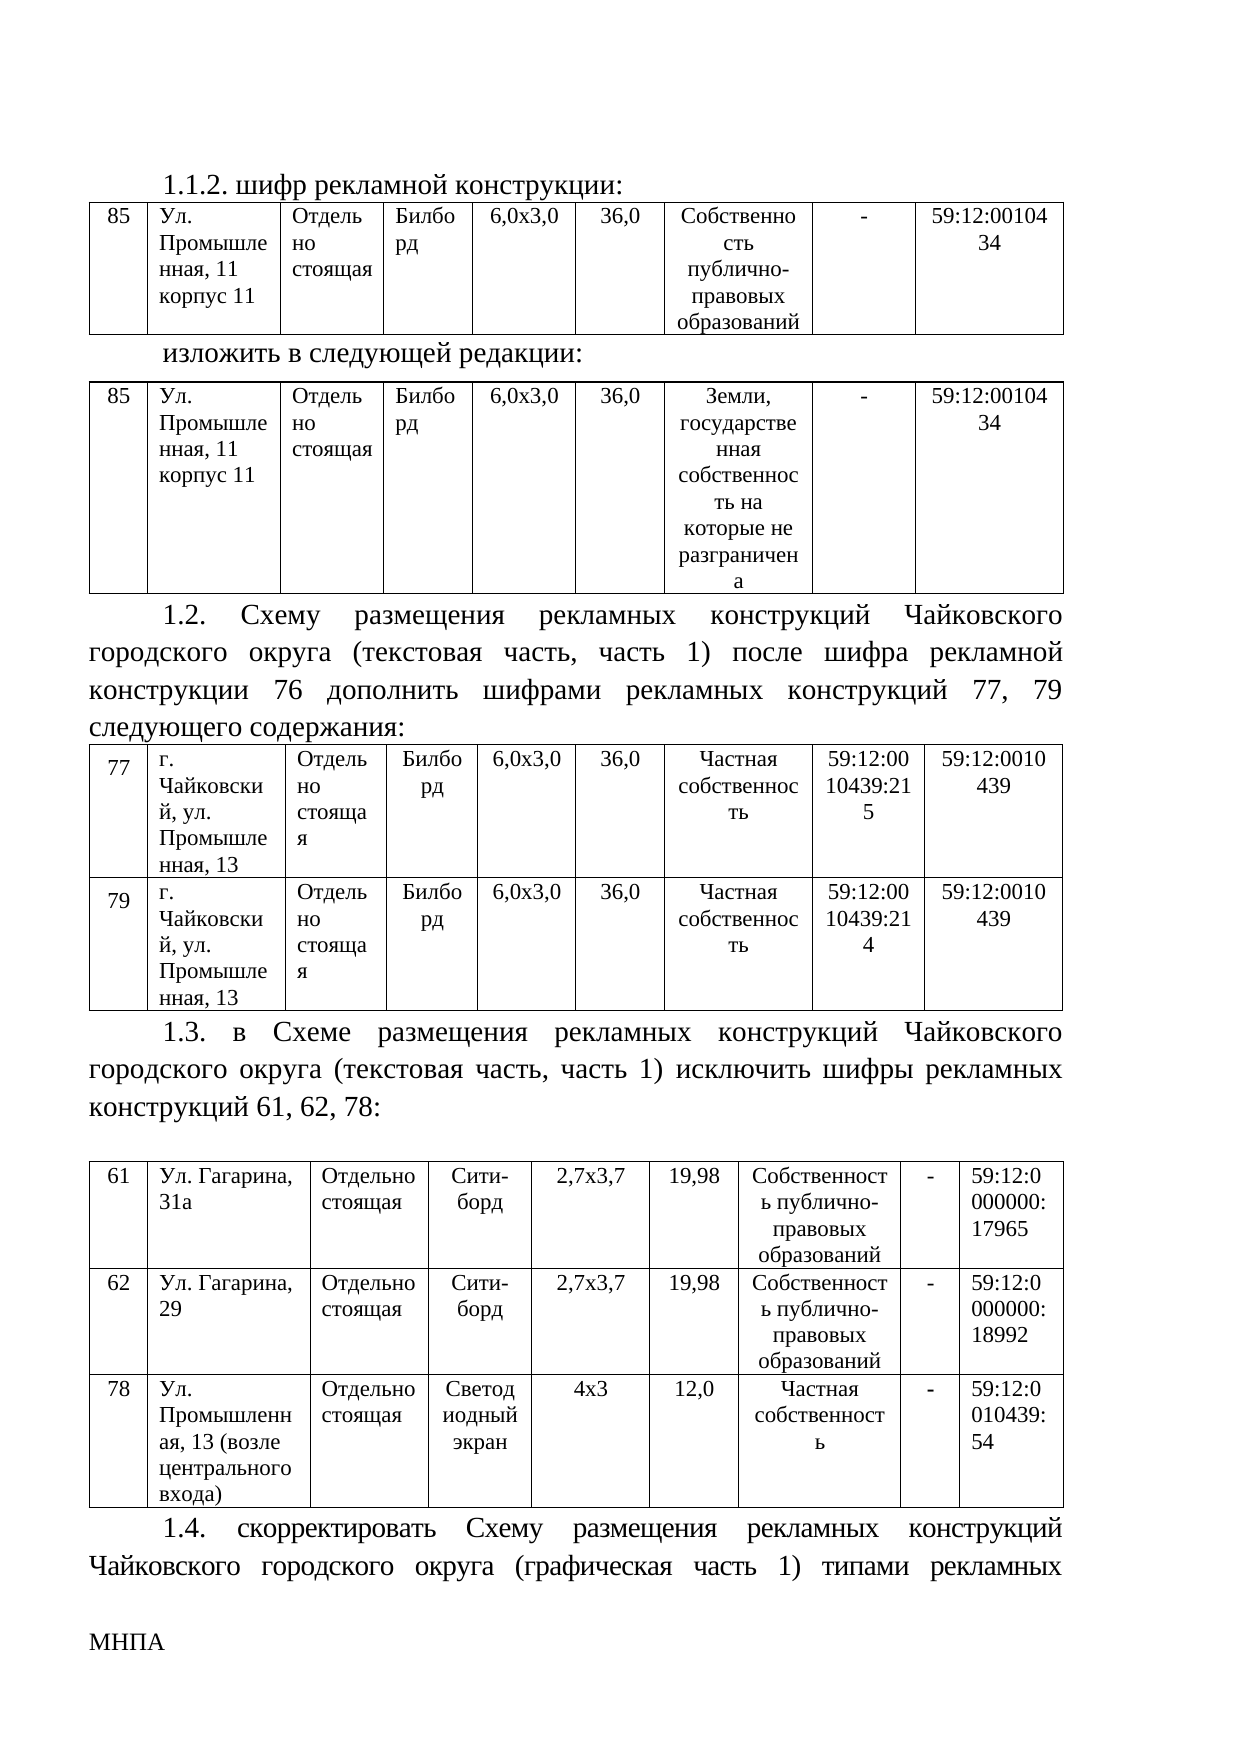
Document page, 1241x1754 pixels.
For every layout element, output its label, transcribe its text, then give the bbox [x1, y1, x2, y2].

table_header 6,0х3,0 [478, 745, 575, 877]
table_header - [813, 203, 915, 334]
table_header Собственность публично-правовых образований [665, 203, 812, 334]
table_header 77 [90, 745, 147, 877]
table_cell Отдельно стоящая [311, 1375, 428, 1507]
table_header Билборд [384, 203, 472, 334]
table_cell 78 [90, 1375, 147, 1507]
table_header 85 [90, 203, 147, 334]
table_header Билборд [387, 745, 477, 877]
table_header Сити-борд [429, 1162, 531, 1267]
table_cell г. Чайковский, ул. Промышленная, 13 [148, 878, 285, 1010]
table_cell Отдельно стоящая [311, 1269, 428, 1374]
table_cell Сити-борд [429, 1269, 531, 1374]
table_cell - [901, 1375, 959, 1507]
table_header 59:12:0000000:17965 [960, 1162, 1063, 1267]
text изложить в следующей редакции: [89, 335, 1063, 369]
table_cell Отдельно стоящая [286, 878, 386, 1010]
table_cell 19,98 [650, 1269, 738, 1374]
table_header 85 [90, 383, 147, 593]
table_header 6,0х3,0 [473, 203, 575, 334]
table_header Собственность публично-правовых образований [739, 1162, 900, 1267]
table_cell 12,0 [650, 1375, 738, 1507]
table_header 61 [90, 1162, 147, 1267]
table_cell Ул. Промышленная, 13 (возле центрального входа) [148, 1375, 310, 1507]
table_header 59:12:0010434 [916, 203, 1063, 334]
table_cell - [901, 1269, 959, 1374]
table_header Земли, государственная собственность на которые не разграничена [665, 383, 812, 593]
table_header Ул. Промышленная, 11 корпус 11 [148, 383, 280, 593]
table_header 59:12:0010439:215 [813, 745, 924, 877]
table_cell Светодиодный экран [429, 1375, 531, 1507]
table_header Отдельно стоящая [311, 1162, 428, 1267]
table_cell Билборд [387, 878, 477, 1010]
table_header Отдельно стоящая [286, 745, 386, 877]
table_cell 2,7х3,7 [532, 1269, 649, 1374]
text 1.3. в Схеме размещения рекламных конструкций Чайковского городского округа (текстовая часть, часть 1) исключить шифры рекламных конструкций 61, 62, 78: [89, 1011, 1063, 1123]
table_header Отдельно стоящая [281, 203, 383, 334]
table_cell Ул. Гагарина, 29 [148, 1269, 310, 1374]
table_header 36,0 [576, 203, 664, 334]
table_cell 59:12:0000000:18992 [960, 1269, 1063, 1374]
table_header 59:12:0010434 [916, 383, 1063, 593]
table_header Частная собственность [665, 745, 812, 877]
table_header - [901, 1162, 959, 1267]
text 1.1.2. шифр рекламной конструкции: [89, 164, 1063, 202]
table_cell 59:12:0010439:214 [813, 878, 924, 1010]
table_cell Собственность публично-правовых образований [739, 1269, 900, 1374]
table_cell Частная собственность [739, 1375, 900, 1507]
table_header 36,0 [576, 745, 664, 877]
table_cell 79 [90, 878, 147, 1010]
table_cell 4х3 [532, 1375, 649, 1507]
table_header Отдельно стоящая [281, 383, 383, 593]
table_header Ул. Гагарина, 31а [148, 1162, 310, 1267]
table_cell 36,0 [576, 878, 664, 1010]
table_header 6,0х3,0 [473, 383, 575, 593]
text 1.2. Схему размещения рекламных конструкций Чайковского городского округа (текстовая часть, часть 1) после шифра рекламной конструкции 76 дополнить шифрами рекламных конструкций 77, 79 следующего содержания: [89, 594, 1063, 744]
table_header 36,0 [576, 383, 664, 593]
table_cell Частная собственность [665, 878, 812, 1010]
table_cell 6,0х3,0 [478, 878, 575, 1010]
table_header Билборд [384, 383, 472, 593]
table_cell 62 [90, 1269, 147, 1374]
table_header 2,7х3,7 [532, 1162, 649, 1267]
table_header Ул. Промышленная, 11 корпус 11 [148, 203, 280, 334]
table_cell 59:12:0010439:54 [960, 1375, 1063, 1507]
table_header 59:12:0010439 [925, 745, 1062, 877]
table_header г. Чайковский, ул. Промышленная, 13 [148, 745, 285, 877]
table_cell 59:12:0010439 [925, 878, 1062, 1010]
table_header 19,98 [650, 1162, 738, 1267]
table_header - [813, 383, 915, 593]
